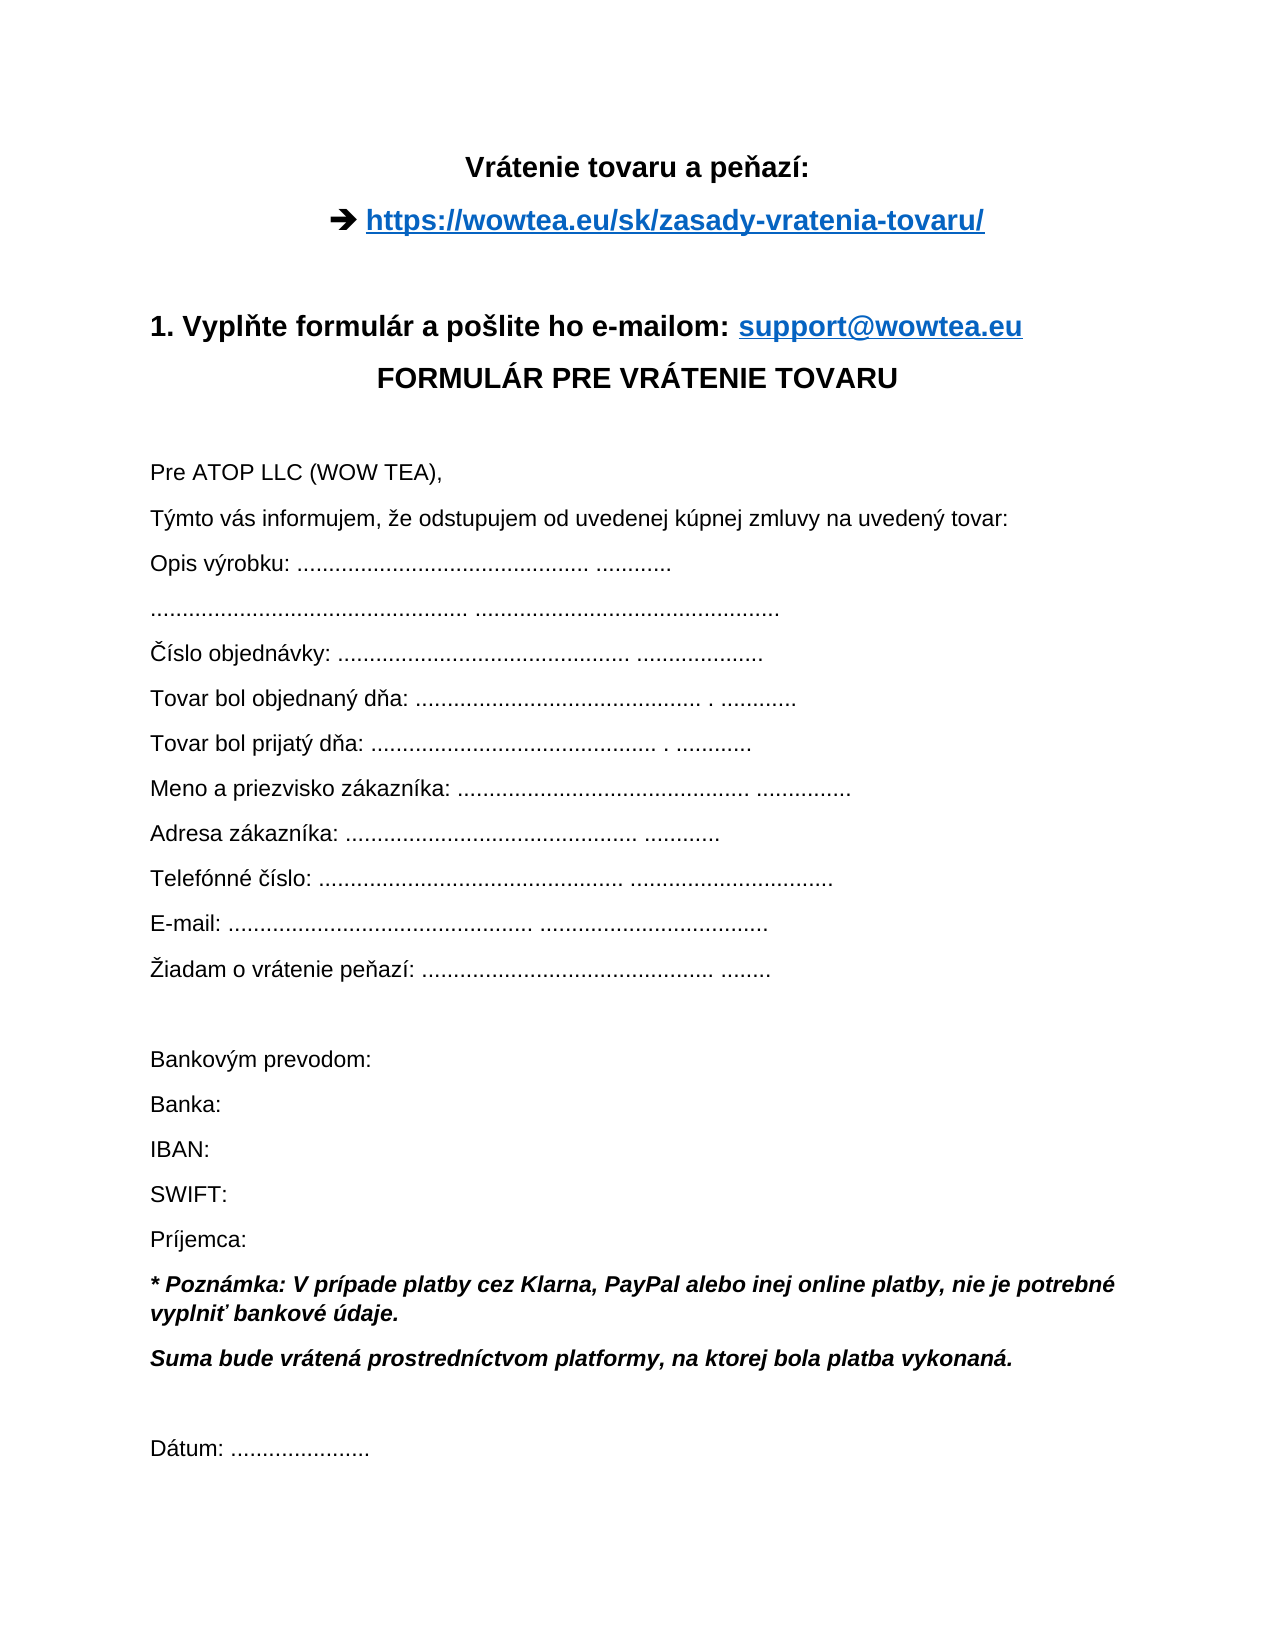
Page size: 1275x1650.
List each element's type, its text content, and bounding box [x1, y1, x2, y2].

text Tovar bol objednaný dňa: ............................................. . ............ [150, 685, 1125, 711]
text Meno a priezvisko zákazníka: .............................................. ............... [150, 775, 1125, 801]
text 1. Vyplňte formulár a pošlite ho e-mailom: support@wowtea.eu [150, 309, 1125, 342]
text Žiadam o vrátenie peňazí: .............................................. ........ [150, 956, 1125, 982]
text Pre ATOP LLC (WOW TEA), [150, 459, 1125, 486]
text FORMULÁR PRE VRÁTENIE TOVARU [150, 361, 1125, 395]
text Týmto vás informujem, že odstupujem od uvedenej kúpnej zmluvy na uvedený tovar: [150, 504, 1125, 531]
list https://wowtea.eu/sk/zasady-vratenia-tovaru/ [187, 203, 1125, 237]
text Telefónné číslo: ................................................ ................................ [150, 865, 1125, 892]
text Dátum: ...................... [150, 1435, 1125, 1461]
text Príjemca: [150, 1226, 1125, 1252]
text Bankovým prevodom: [150, 1046, 1125, 1072]
text Suma bude vrátená prostredníctvom platformy, na ktorej bola platba vykonaná. [150, 1345, 1125, 1371]
text Banka: [150, 1091, 1125, 1117]
text Opis výrobku: .............................................. ............ [150, 549, 1125, 576]
text Číslo objednávky: .............................................. .................... [150, 640, 1125, 666]
text .................................................. ................................................ [150, 595, 1125, 621]
text Adresa zákazníka: .............................................. ............ [150, 820, 1125, 847]
text Tovar bol prijatý dňa: ............................................. . ............ [150, 730, 1125, 756]
text IBAN: [150, 1136, 1125, 1162]
text Vrátenie tovaru a peňazí: [150, 150, 1125, 183]
text * Poznámka: V prípade platby cez Klarna, PayPal alebo inej online platby, nie je potrebné vyplniť bankové údaje. [150, 1271, 1125, 1326]
text E-mail: ................................................ .................................... [150, 910, 1125, 937]
text SWIFT: [150, 1181, 1125, 1207]
